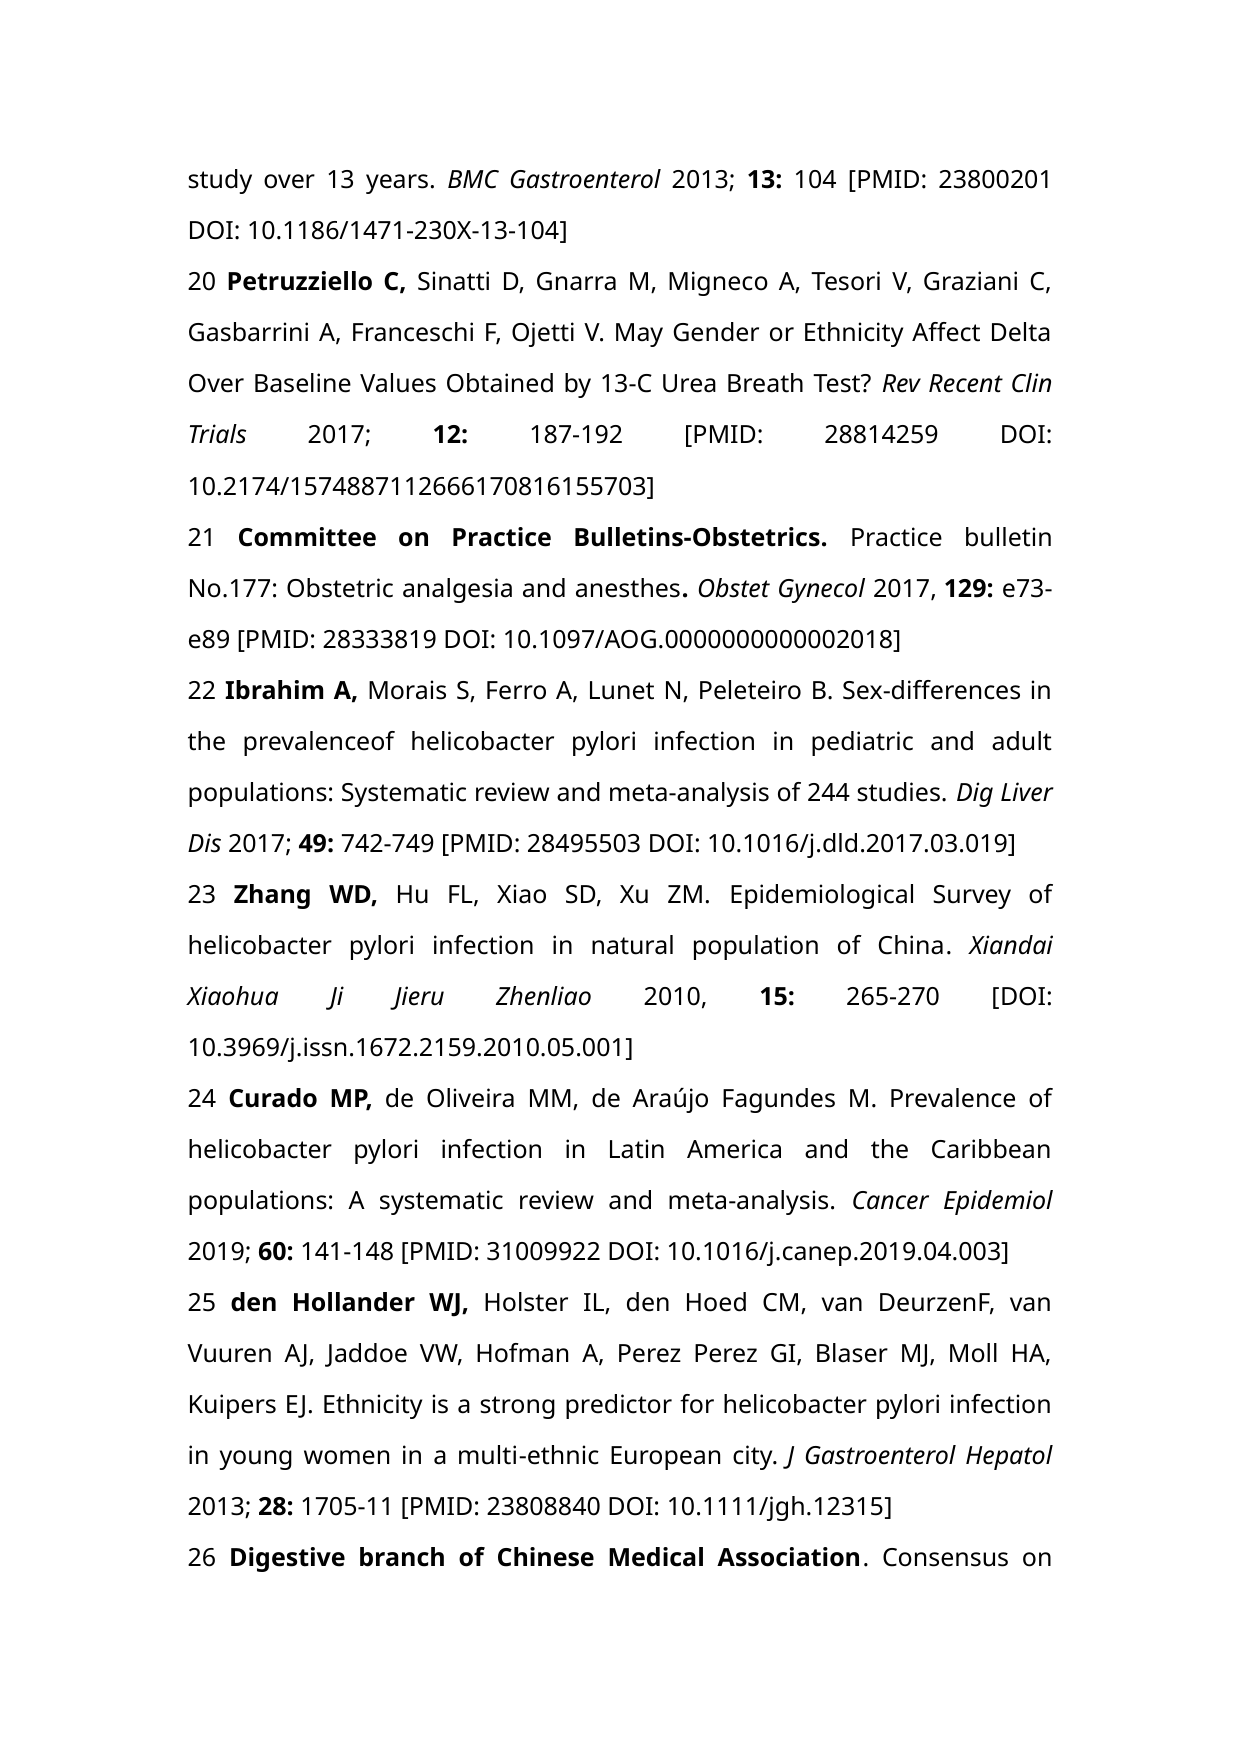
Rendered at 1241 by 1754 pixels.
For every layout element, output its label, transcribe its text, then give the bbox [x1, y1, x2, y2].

text 21 Committee on Practice Bulletins-Obstetrics. Practice bulletin No.177: Obstetric analgesia and anesthes. Obstet Gynecol 2017, 129: e73-e89 [PMID: 28333819 DOI: 10.1097/AOG.0000000000002018] [187, 519, 1053, 655]
text 24 Curado MP, de Oliveira MM, de Araújo Fagundes M. Prevalence of helicobacter pylori infection in Latin America and the Caribbean populations: A systematic review and meta-analysis. Cancer Epidemiol 2019; 60: 141-148 [PMID: 31009922 DOI: 10.1016/j.canep.2019.04.003] [187, 1081, 1053, 1268]
text 20 Petruzziello C, Sinatti D, Gnarra M, Migneco A, Tesori V, Graziani C, Gasbarrini A, Franceschi F, Ojetti V. May Gender or Ethnicity Affect Delta Over Baseline Values Obtained by 13-C Urea Breath Test? Rev Recent Clin Trials 2017; 12: 187-192 [PMID: 28814259 DOI: 10.2174/1574887112666170816155703] [187, 264, 1053, 502]
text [187, 162, 1053, 247]
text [187, 1540, 1053, 1574]
text 23 Zhang WD, Hu FL, Xiao SD, Xu ZM. Epidemiological Survey of helicobacter pylori infection in natural population of China. Xiandai Xiaohua Ji Jieru Zhenliao 2010, 15: 265-270 [DOI: 10.3969/j.issn.1672.2159.2010.05.001] [187, 877, 1053, 1064]
text 25 den Hollander WJ, Holster IL, den Hoed CM, van DeurzenF, van Vuuren AJ, Jaddoe VW, Hofman A, Perez Perez GI, Blaser MJ, Moll HA, Kuipers EJ. Ethnicity is a strong predictor for helicobacter pylori infection in young women in a multi-ethnic European city. J Gastroenterol Hepatol 2013; 28: 1705-11 [PMID: 23808840 DOI: 10.1111/jgh.12315] [187, 1285, 1053, 1523]
text 22 Ibrahim A, Morais S, Ferro A, Lunet N, Peleteiro B. Sex-differences in the prevalenceof helicobacter pylori infection in pediatric and adult populations: Systematic review and meta-analysis of 244 studies. Dig Liver Dis 2017; 49: 742-749 [PMID: 28495503 DOI: 10.1016/j.dld.2017.03.019] [187, 672, 1053, 859]
